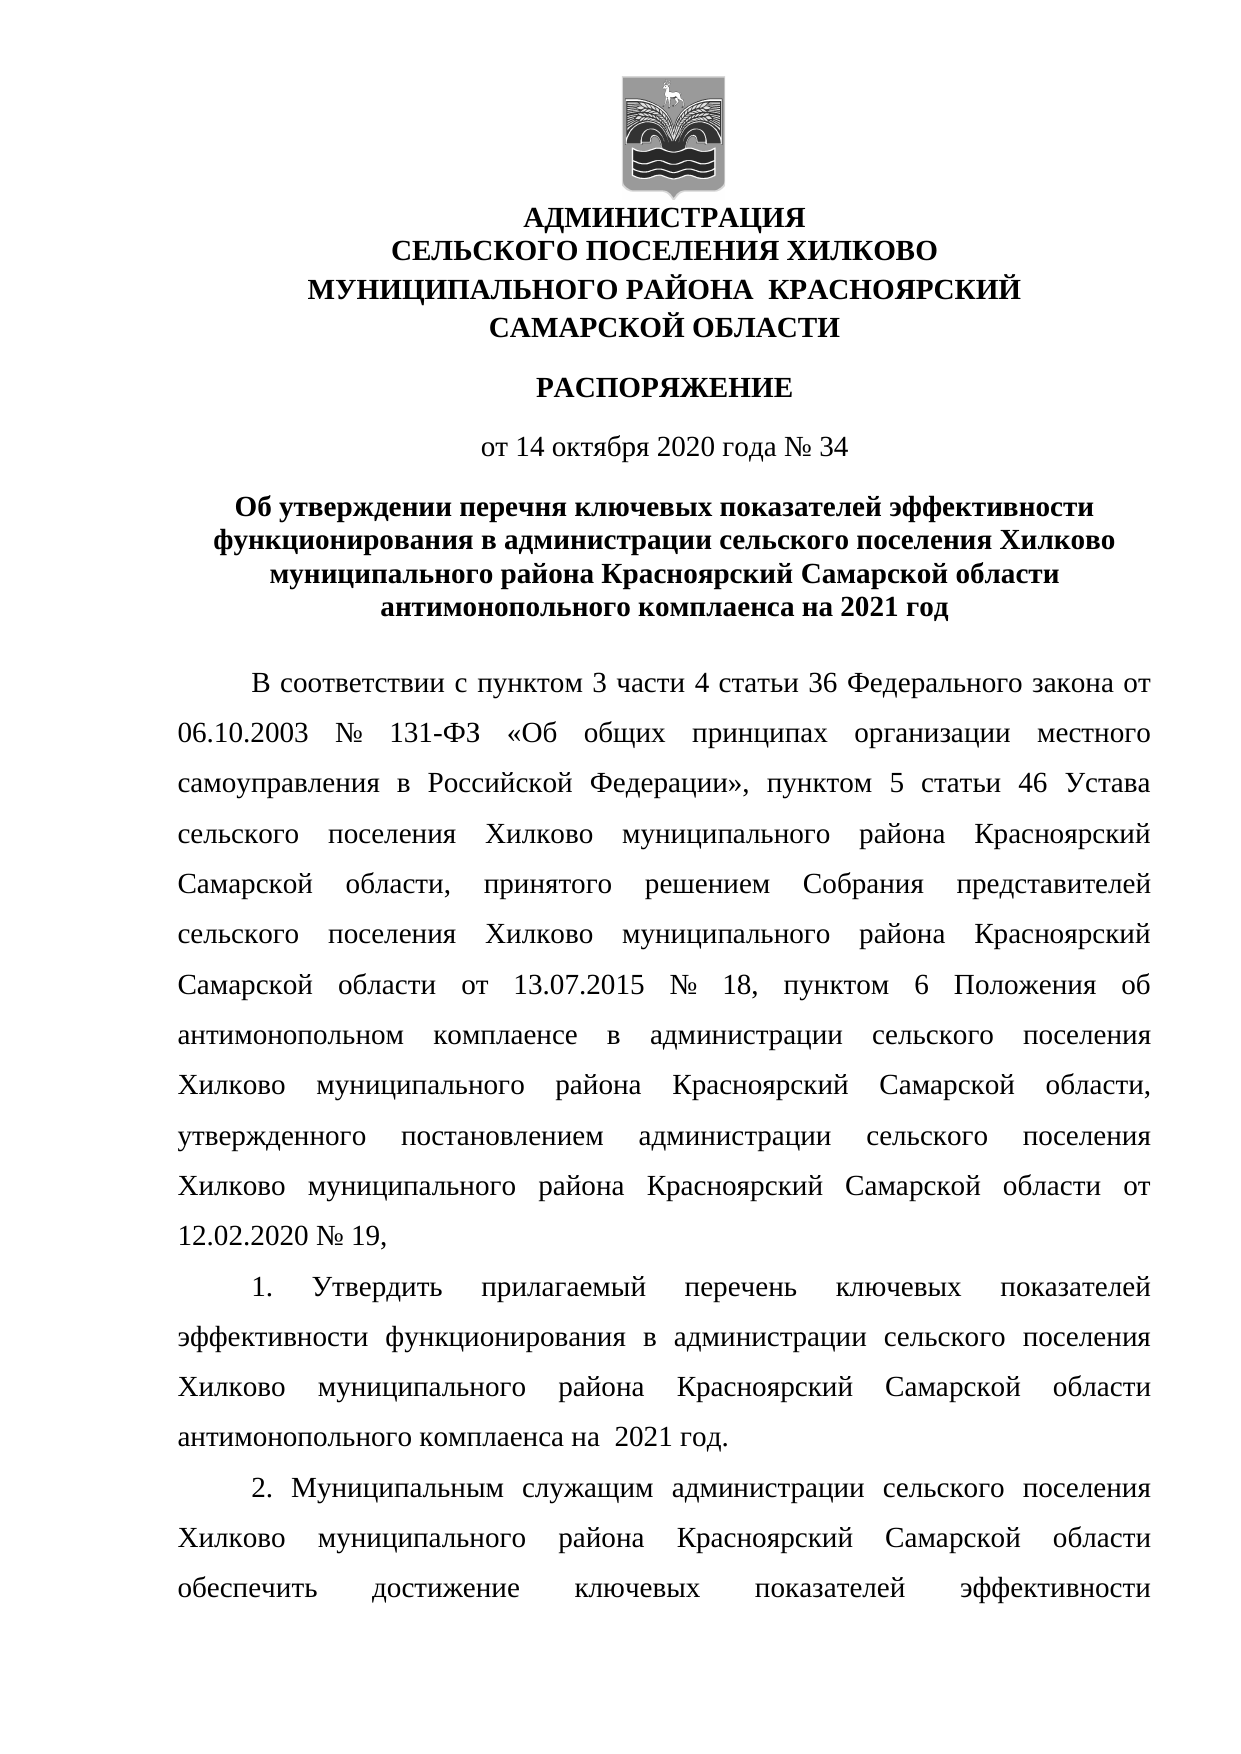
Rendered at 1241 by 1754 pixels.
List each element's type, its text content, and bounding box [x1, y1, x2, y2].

subtitle АДМИНИСТРАЦИЯ [177, 118, 1152, 233]
text Об утверждении перечня ключевых показателей эффективности функционирования в администрации сельского поселения Хилково муниципального района Красноярский Самарской области антимонопольного комплаенса на 2021 год [177, 489, 1152, 623]
text РАСПОРЯЖЕНИЕ [177, 370, 1152, 403]
text В соответствии с пунктом 3 части 4 статьи 36 Федерального закона от 06.10.2003 № 131-ФЗ «Об общих принципах организации местного самоуправления в Российской Федерации», пунктом 5 статьи 46 Устава сельского поселения Хилково муниципального района Красноярский Самарской области, принятого решением Собрания представителей сельского поселения Хилково муниципального района Красноярский Самарской области от 13.07.2015 № 18, пунктом 6 Положения об антимонопольном комплаенсе в администрации сельского поселения Хилково муниципального района Красноярский Самарской области, утвержденного постановлением администрации сельского поселения Хилково муниципального района Красноярский Самарской области от 12.02.2020 № 19, [177, 665, 1152, 1252]
text 1. Утвердить прилагаемый перечень ключевых показателей эффективности функционирования в администрации сельского поселения Хилково муниципального района Красноярский Самарской области антимонопольного комплаенса на 2021 год. [177, 1269, 1152, 1453]
text от 14 октября 2020 года № 34 [177, 429, 1152, 463]
text СЕЛЬСКОГО ПОСЕЛЕНИЯ ХИЛКОВО МУНИЦИПАЛЬНОГО РАЙОНА КРАСНОЯРСКИЙ САМАРСКОЙ ОБЛАСТИ [177, 233, 1152, 344]
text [177, 1470, 1152, 1604]
